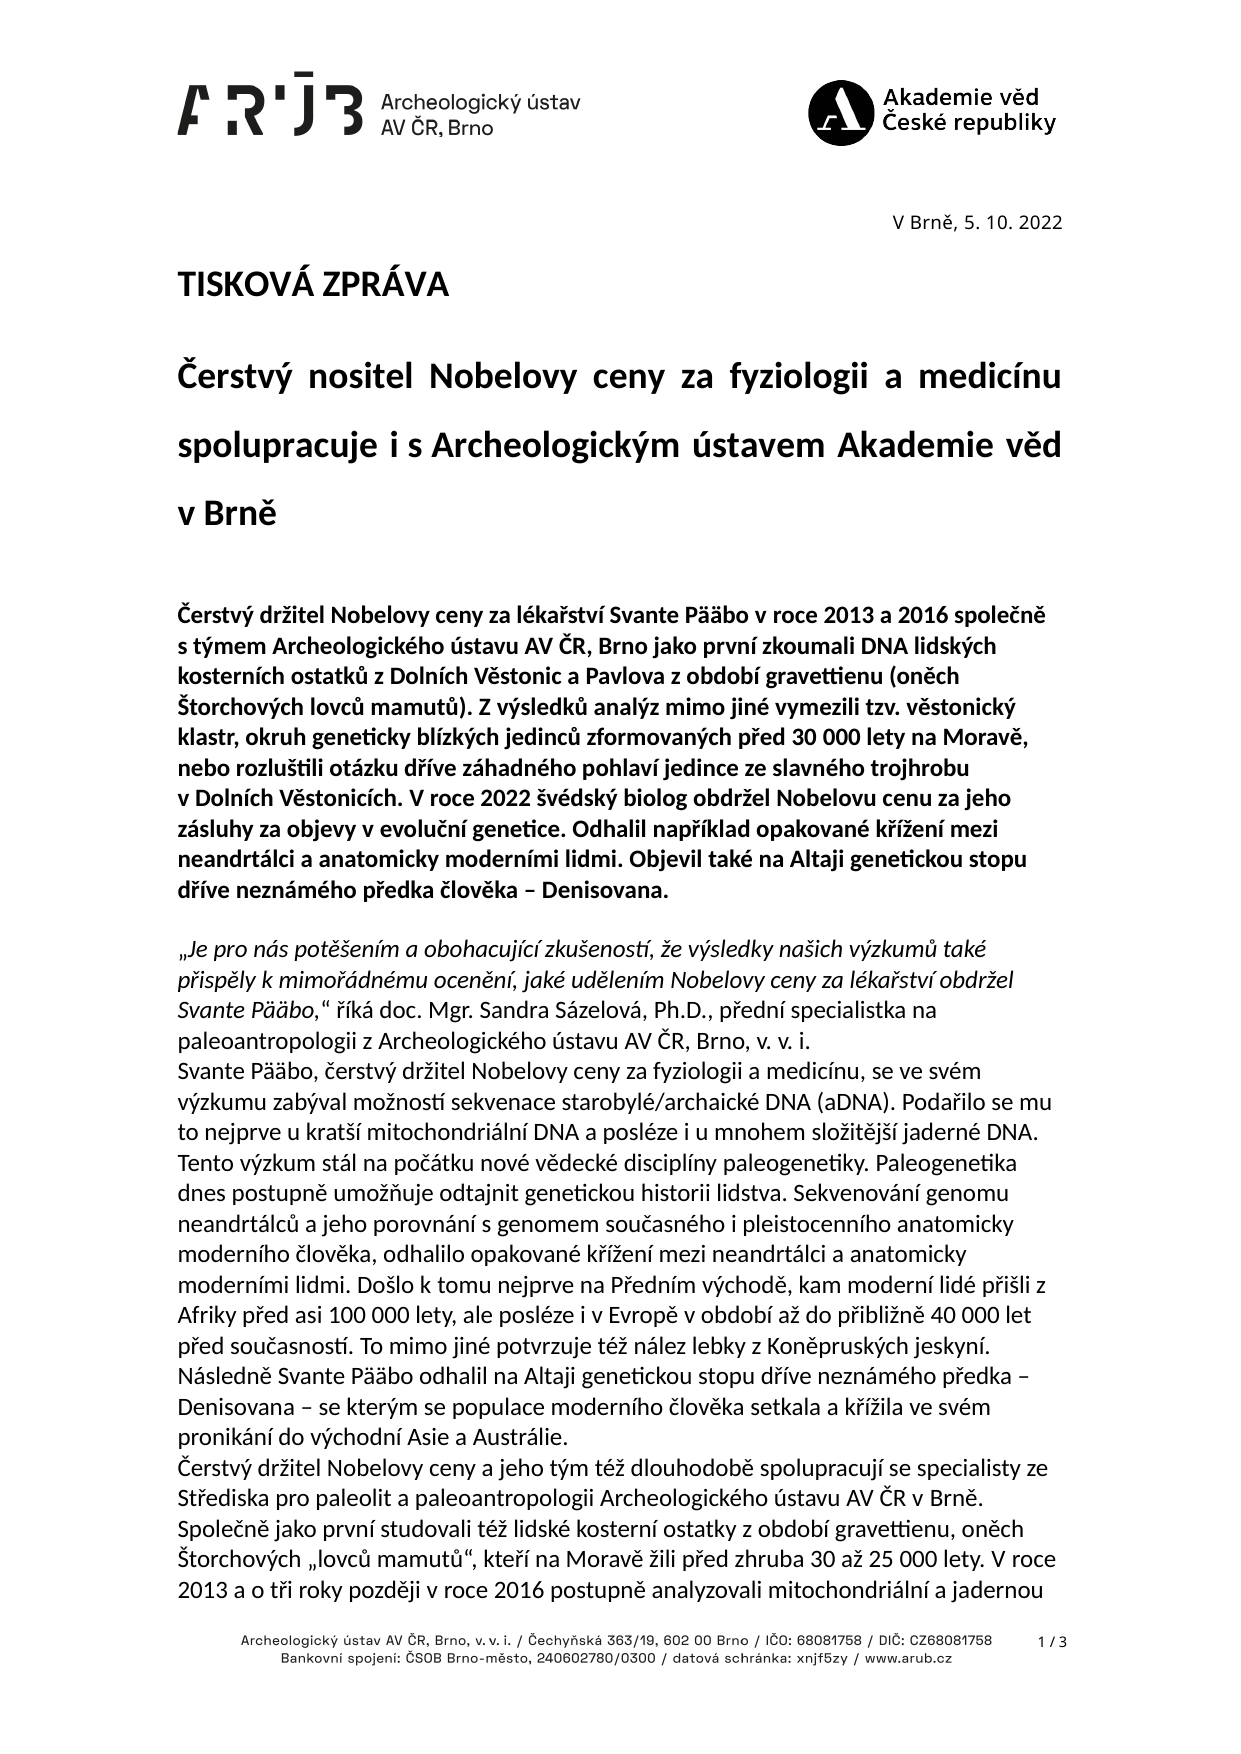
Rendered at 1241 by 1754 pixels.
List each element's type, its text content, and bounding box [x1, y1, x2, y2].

picture [177, 71, 582, 137]
text Svante Pääbo, čerstvý držitel Nobelovy ceny za fyziologii a medicínu, se ve svém výzkumu zabýval možností sekvenace starobylé/archaické DNA (aDNA). Podařilo se mu to nejprve u kratší mitochondriální DNA a posléze i u mnohem složitější jaderné DNA. Tento výzkum stál na počátku nové vědecké disciplíny paleogenetiky. Paleogenetika dnes postupně umožňuje odtajnit genetickou historii lidstva. Sekvenování genomu neandrtálců a jeho porovnání s genomem současného i pleistocenního anatomicky moderního člověka, odhalilo opakované křížení mezi neandrtálci a anatomicky moderními lidmi. Došlo k tomu nejprve na Předním východě, kam moderní lidé přišli z Afriky před asi 100 000 lety, ale posléze i v Evropě v období až do přibližně 40 000 let před současností. To mimo jiné potvrzuje též nález lebky z Koněpruských jeskyní. Následně Svante Pääbo odhalil na Altaji genetickou stopu dříve neznámého předka – Denisovana – se kterým se populace moderního člověka setkala a křížila ve svém pronikání do východní Asie a Austrálie. [177, 1055, 1063, 1452]
picture [239, 1631, 993, 1667]
text V Brně, 5. 10. 2022 [177, 209, 1063, 234]
text TISKOVÁ ZPRÁVA [177, 260, 1063, 306]
text „Je pro nás potěšením a obohacující zkušeností, že výsledky našich výzkumů také přispěly k mimořádnému ocenění, jaké udělením Nobelovy ceny za lékařství obdržel Svante Pääbo,“ říká doc. Mgr. Sandra Sázelová, Ph.D., přední specialistka na paleoantropologii z Archeologického ústavu AV ČR, Brno, v. v. i. [177, 933, 1063, 1055]
picture [808, 80, 1056, 146]
text Čerstvý držitel Nobelovy ceny za lékařství Svante Pääbo v roce 2013 a 2016 společně s týmem Archeologického ústavu AV ČR, Brno jako první zkoumali DNA lidských kosterních ostatků z Dolních Věstonic a Pavlova z období gravettienu (oněch Štorchových lovců mamutů). Z výsledků analýz mimo jiné vymezili tzv. věstonický klastr, okruh geneticky blízkých jedinců zformovaných před 30 000 lety na Moravě, nebo rozluštili otázku dříve záhadného pohlaví jedince ze slavného trojhrobu v Dolních Věstonicích. V roce 2022 švédský biolog obdržel Nobelovu cenu za jeho zásluhy za objevy v evoluční genetice. Odhalil například opakované křížení mezi neandrtálci a anatomicky moderními lidmi. Objevil také na Altaji genetickou stopu dříve neznámého předka člověka – Denisovana. [177, 599, 1063, 904]
text Čerstvý nositel Nobelovy ceny za fyziologii a medicínu spolupracuje i s Archeologickým ústavem Akademie věd v Brně [177, 352, 1063, 535]
